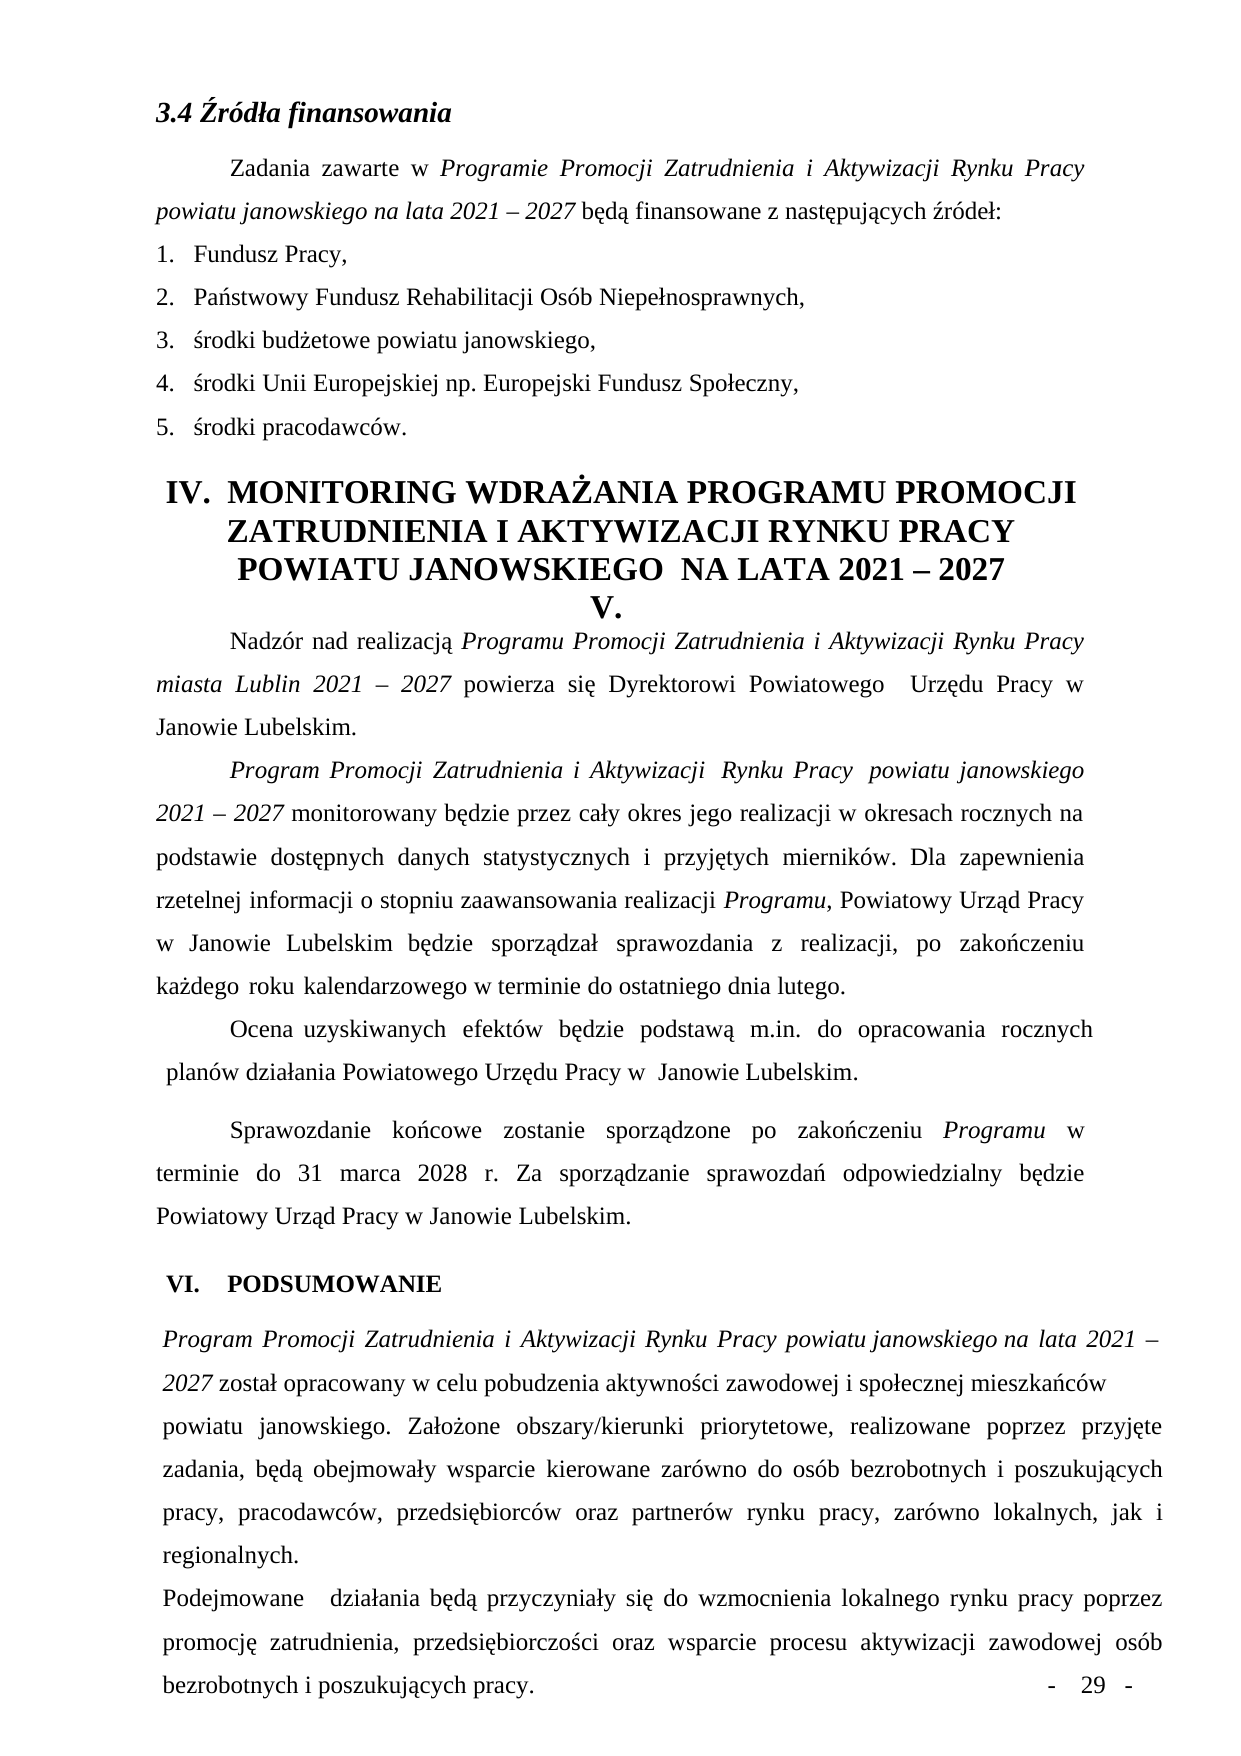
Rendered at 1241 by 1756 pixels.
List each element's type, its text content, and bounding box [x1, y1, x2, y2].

subtitle MONITORING WDRAŻANIA PROGRAMU PROMOCJI ZATRUDNIENIA I AKTYWIZACJI RYNKU PRACY POWIATU JANOWSKIEGO NA LATA 2021 – 2027 [156, 473, 1086, 588]
text Podejmowane działania będą przyczyniały się do wzmocnienia lokalnego rynku pracy poprzez promocję zatrudnienia, przedsiębiorczości oraz wsparcie procesu aktywizacji zawodowej osób bezrobotnych i poszukujących pracy. - 29 - [162, 1583, 1163, 1698]
text Nadzór nad realizacją Programu Promocji Zatrudnienia i Aktywizacji Rynku Pracy miasta Lublin 2021 – 2027 powierza się Dyrektorowi Powiatowego Urzędu Pracy w Janowie Lubelskim. [156, 626, 1084, 741]
text 2027 został opracowany w celu pobudzenia aktywności zawodowej i społecznej mieszkańców [162, 1368, 1163, 1396]
list środki budżetowe powiatu janowskiego, [156, 325, 1163, 354]
text Zadania zawarte w Programie Promocji Zatrudnienia i Aktywizacji Rynku Pracy powiatu janowskiego na lata 2021 – 2027 będą finansowane z następujących źródeł: [156, 153, 1084, 225]
text planów działania Powiatowego Urzędu Pracy w Janowie Lubelskim. [166, 1057, 1163, 1086]
list Fundusz Pracy, [156, 239, 1163, 268]
text Sprawozdanie końcowe zostanie sporządzone po zakończeniu Programu w terminie do 31 marca 2028 r. Za sporządzanie sprawozdań odpowiedzialny będzie Powiatowy Urząd Pracy w Janowie Lubelskim. [156, 1115, 1084, 1230]
text powiatu janowskiego. Założone obszary/kierunki priorytetowe, realizowane poprzez przyjęte zadania, będą obejmowały wsparcie kierowane zarówno do osób bezrobotnych i poszukujących pracy, pracodawców, przedsiębiorców oraz partnerów rynku pracy, zarówno lokalnych, jak i regionalnych. [162, 1411, 1163, 1569]
list Państwowy Fundusz Rehabilitacji Osób Niepełnosprawnych, [156, 282, 1163, 311]
text Program Promocji Zatrudnienia i Aktywizacji Rynku Pracy powiatu janowskiego na lata 2021 – [162, 1324, 1163, 1353]
list środki pracodawców. [156, 412, 1163, 440]
text Program Promocji Zatrudnienia i Aktywizacji Rynku Pracy powiatu janowskiego 2021 – 2027 monitorowany będzie przez cały okres jego realizacji w okresach rocznych na podstawie dostępnych danych statystycznych i przyjętych mierników. Dla zapewnienia rzetelnej informacji o stopniu zaawansowania realizacji Programu, Powiatowy Urząd Pracy w Janowie Lubelskim będzie sporządzał sprawozdania z realizacji, po zakończeniu każdego roku kalendarzowego w terminie do ostatniego dnia lutego. [156, 755, 1084, 1000]
subtitle PODSUMOWANIE [166, 1269, 1163, 1298]
list środki Unii Europejskiej np. Europejski Fundusz Społeczny, [156, 368, 1163, 397]
text Ocena uzyskiwanych efektów będzie podstawą m.in. do opracowania rocznych [229, 1014, 1163, 1043]
subtitle Źródła finansowania [156, 95, 1163, 129]
